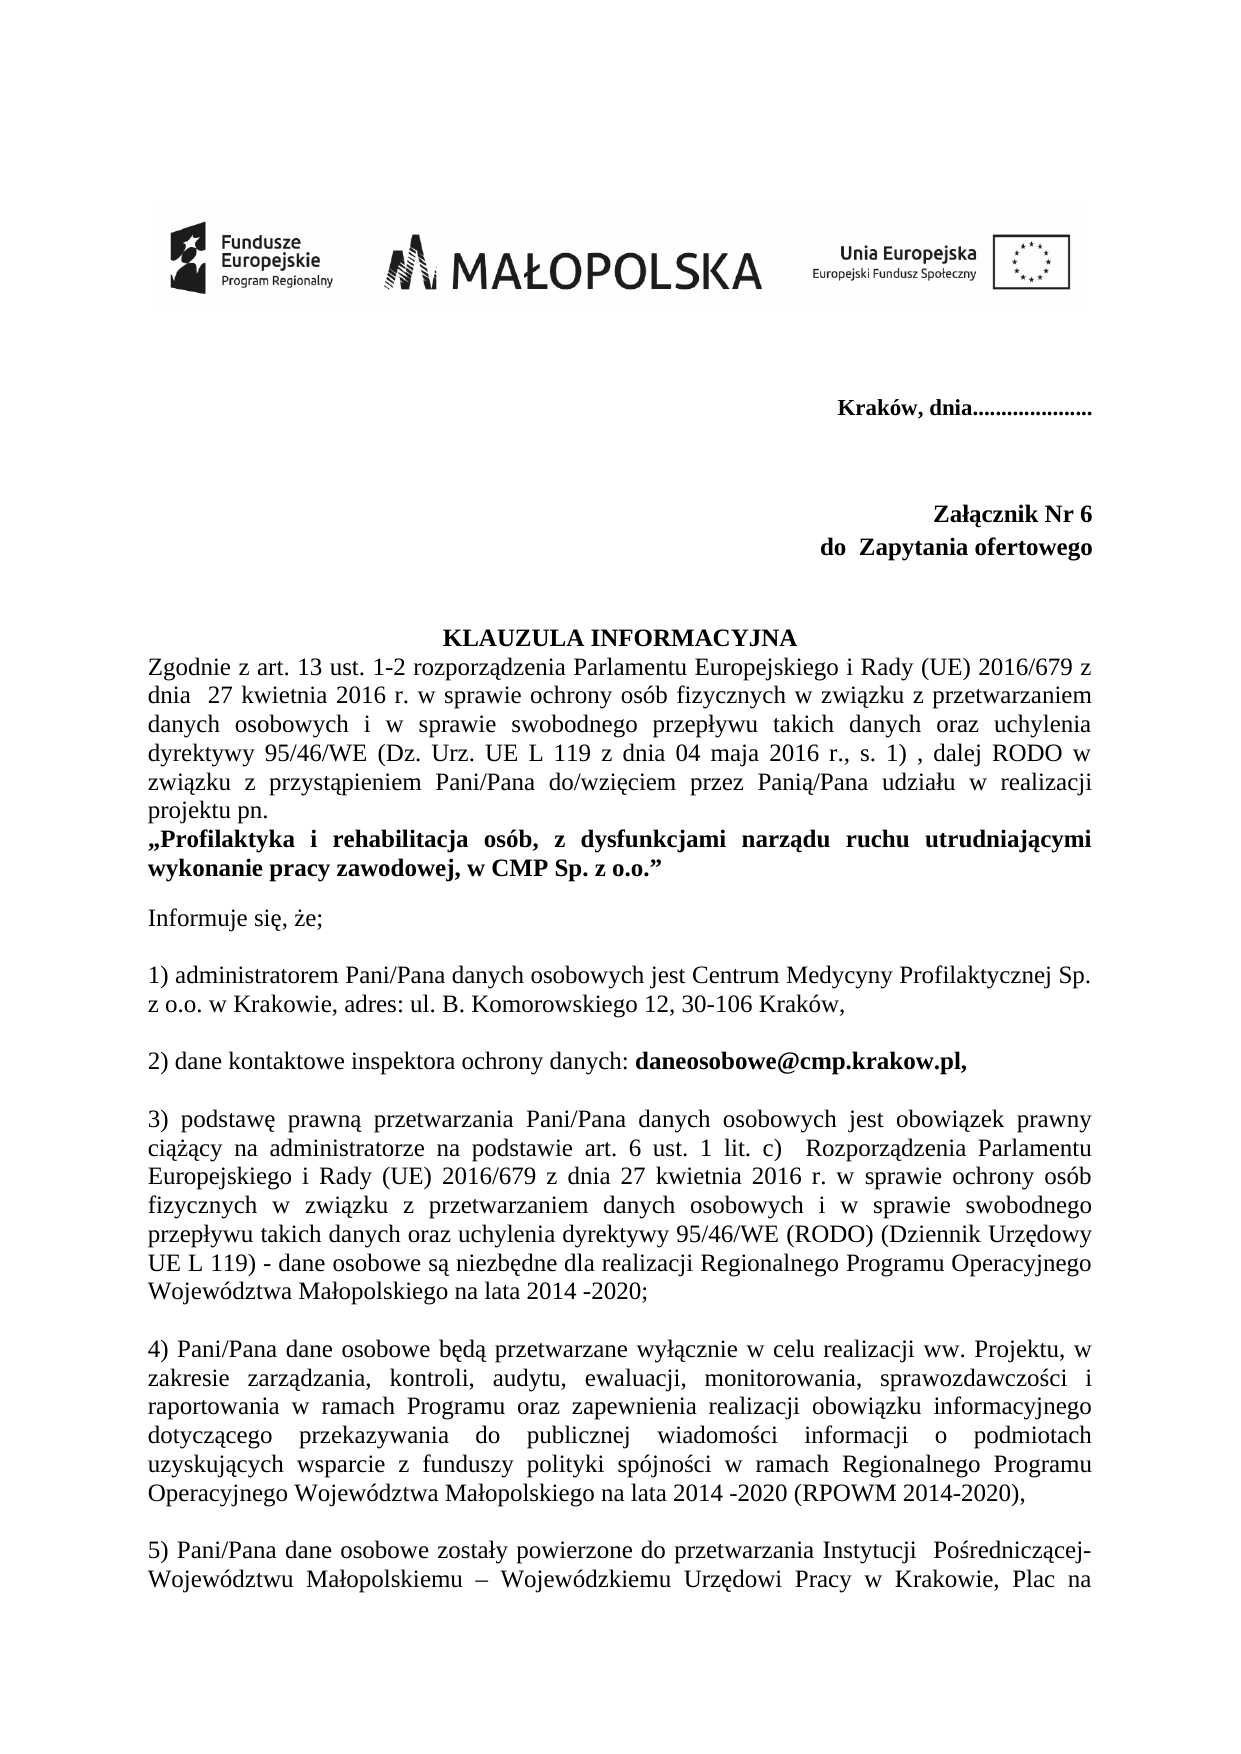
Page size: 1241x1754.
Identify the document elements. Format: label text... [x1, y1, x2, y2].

text 2) dane kontaktowe inspektora ochrony danych: daneosobowe@cmp.krakow.pl, [148, 1046, 1093, 1075]
text „Profilaktyka i rehabilitacja osób, z dysfunkcjami narządu ruchu utrudniającymi wykonanie pracy zawodowej, w CMP Sp. z o.o.” [148, 824, 1093, 882]
text Zgodnie z art. 13 ust. 1-2 rozporządzenia Parlamentu Europejskiego i Rady (UE) 2016/679 z dnia 27 kwietnia 2016 r. w sprawie ochrony osób fizycznych w związku z przetwarzaniem danych osobowych i w sprawie swobodnego przepływu takich danych oraz uchylenia dyrektywy 95/46/WE (Dz. Urz. UE L 119 z dnia 04 maja 2016 r., s. 1) , dalej RODO w związku z przystąpieniem Pani/Pana do/wzięciem przez Panią/Pana udziału w realizacji projektu pn. [148, 652, 1093, 824]
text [148, 1535, 1093, 1593]
picture [153, 203, 1087, 312]
text do Zapytania ofertowego [148, 532, 1093, 561]
text KLAUZULA INFORMACYJNA [148, 623, 1093, 652]
text 3) podstawę prawną przetwarzania Pani/Pana danych osobowych jest obowiązek prawny ciążący na administratorze na podstawie art. 6 ust. 1 lit. c) Rozporządzenia Parlamentu Europejskiego i Rady (UE) 2016/679 z dnia 27 kwietnia 2016 r. w sprawie ochrony osób fizycznych w związku z przetwarzaniem danych osobowych i w sprawie swobodnego przepływu takich danych oraz uchylenia dyrektywy 95/46/WE (RODO) (Dziennik Urzędowy UE L 119) - dane osobowe są niezbędne dla realizacji Regionalnego Programu Operacyjnego Województwa Małopolskiego na lata 2014 -2020; [148, 1104, 1093, 1305]
text Załącznik Nr 6 [148, 499, 1093, 528]
text 4) Pani/Pana dane osobowe będą przetwarzane wyłącznie w celu realizacji ww. Projektu, w zakresie zarządzania, kontroli, audytu, ewaluacji, monitorowania, sprawozdawczości i raportowania w ramach Programu oraz zapewnienia realizacji obowiązku informacyjnego dotyczącego przekazywania do publicznej wiadomości informacji o podmiotach uzyskujących wsparcie z funduszy polityki spójności w ramach Regionalnego Programu Operacyjnego Województwa Małopolskiego na lata 2014 -2020 (RPOWM 2014-2020), [148, 1334, 1093, 1506]
text Informuje się, że; [148, 903, 1093, 931]
text 1) administratorem Pani/Pana danych osobowych jest Centrum Medycyny Profilaktycznej Sp. z o.o. w Krakowie, adres: ul. B. Komorowskiego 12, 30-106 Kraków, [148, 960, 1093, 1018]
text Kraków, dnia..................... [148, 365, 1093, 420]
